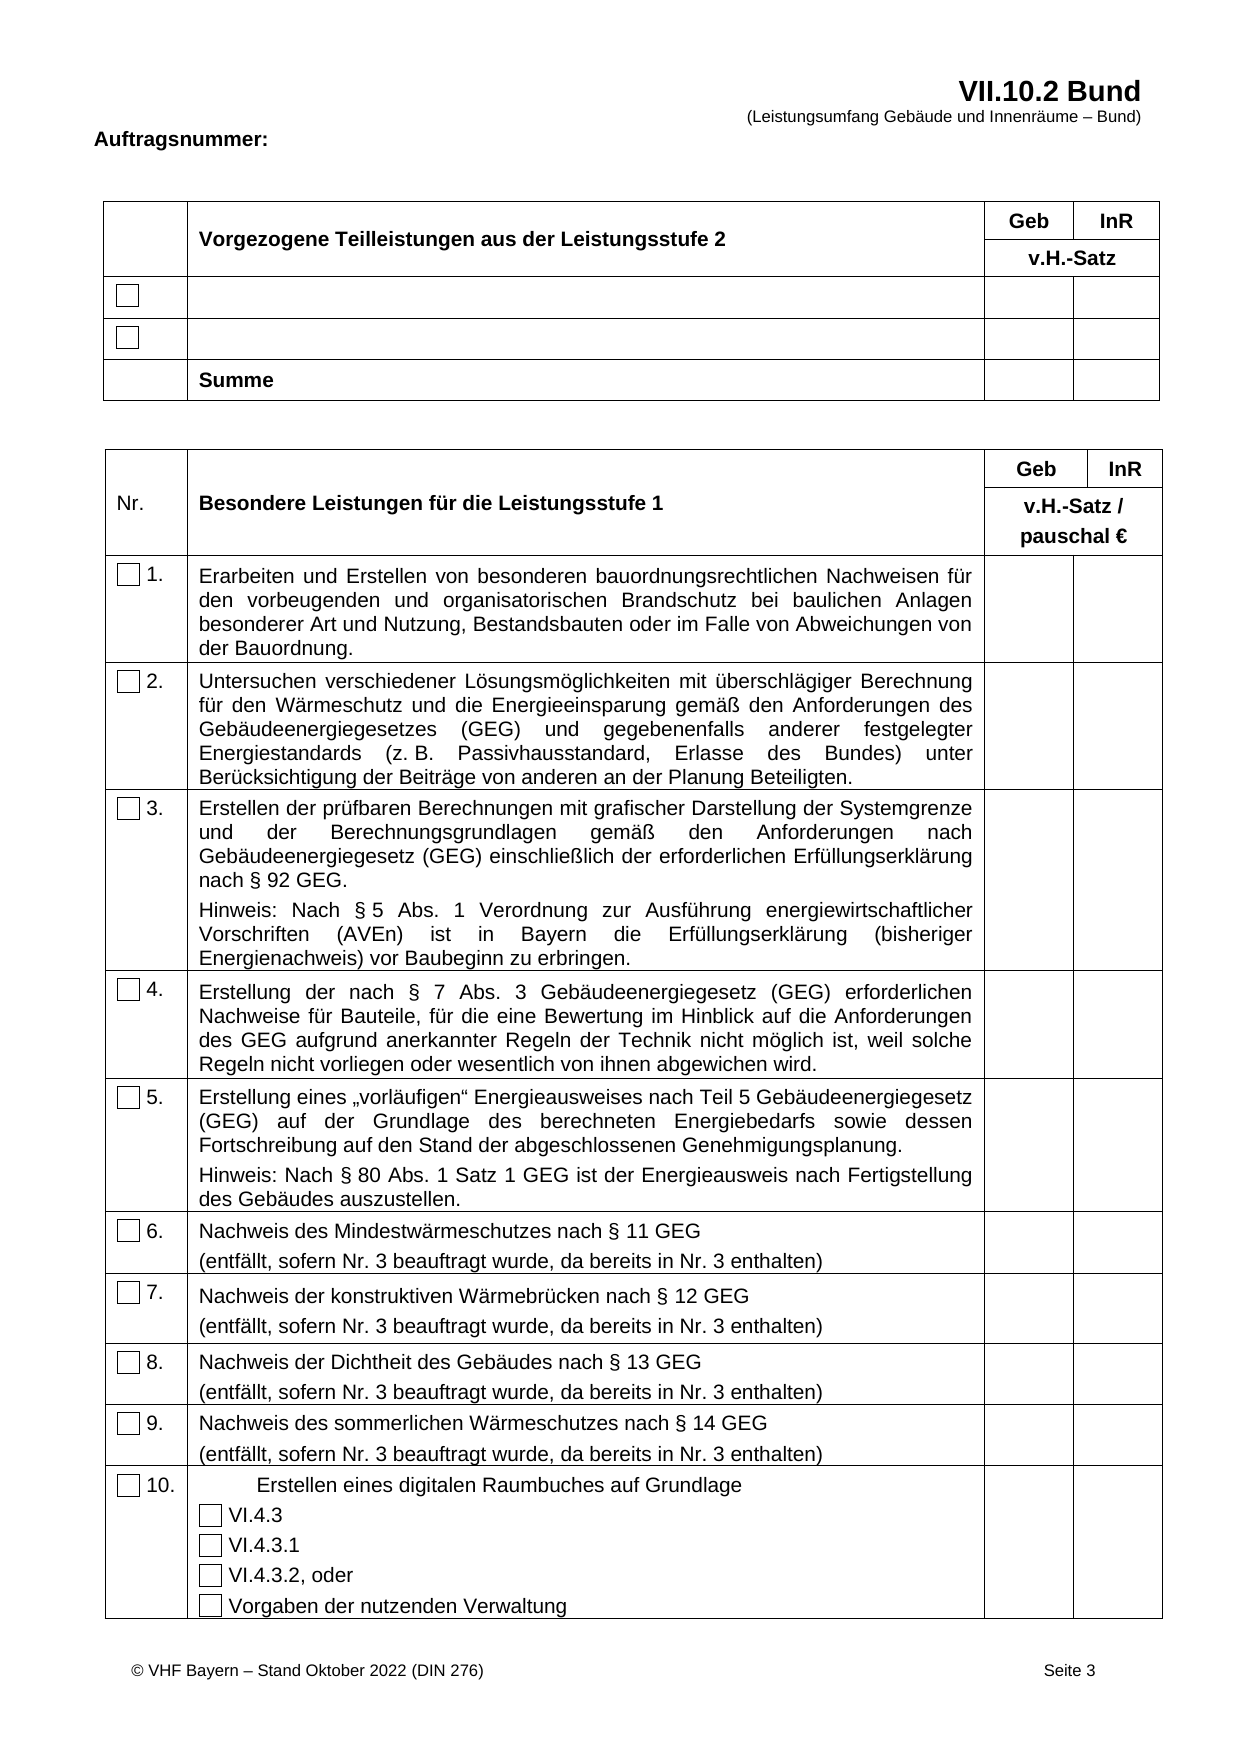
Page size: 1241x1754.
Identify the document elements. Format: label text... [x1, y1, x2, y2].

table_header Nr. [106, 450, 187, 554]
table_cell [1074, 1274, 1162, 1342]
table_cell v.H.-Satz / pauschal € [985, 488, 1162, 554]
table_cell v.H.-Satz [985, 240, 1159, 276]
table_cell [985, 1274, 1073, 1342]
table_cell [188, 277, 984, 318]
table_cell 5. [106, 1079, 187, 1211]
table_cell Nachweis des sommerlichen Wärmeschutzes nach § 14 GEG (entfällt, sofern Nr. 3 beauftragt wurde, da bereits in Nr. 3 enthalten) [188, 1405, 984, 1465]
table_cell [1074, 1212, 1162, 1273]
table_cell [104, 319, 187, 359]
table_header Geb [985, 450, 1087, 487]
table_cell 2. [106, 663, 187, 789]
table_cell Erstellung eines „vorläufigen“ Energieausweises nach Teil 5 Gebäudeenergiegesetz (GEG) auf der Grundlage des berechneten Energiebedarfs sowie dessen Fortschreibung auf den Stand der abgeschlossenen Genehmigungsplanung. Hinweis: Nach § 80 Abs. 1 Satz 1 GEG ist der Energieausweis nach Fertigstellung des Gebäudes auszustellen. [188, 1079, 984, 1211]
table_cell [1074, 319, 1159, 359]
table_cell [1074, 1405, 1162, 1465]
table_cell [985, 319, 1073, 359]
table_cell 7. [106, 1274, 187, 1342]
table_cell 3. [106, 790, 187, 970]
table_cell [1074, 663, 1162, 789]
table_cell 1. [106, 556, 187, 662]
table_cell Erstellen eines digitalen Raumbuches auf Grundlage VI.4.3 VI.4.3.1 VI.4.3.2, oder Vorgaben der nutzenden Verwaltung [188, 1466, 984, 1617]
table_cell [188, 319, 984, 359]
table_cell Nachweis der Dichtheit des Gebäudes nach § 13 GEG (entfällt, sofern Nr. 3 beauftragt wurde, da bereits in Nr. 3 enthalten) [188, 1344, 984, 1404]
table_cell [1074, 1079, 1162, 1211]
table_cell [1074, 971, 1162, 1078]
table_cell 9. [106, 1405, 187, 1465]
table_cell Erstellen der prüfbaren Berechnungen mit grafischer Darstellung der Systemgrenze und der Berechnungsgrundlagen gemäß den Anforderungen nach Gebäudeenergiegesetz (GEG) einschließlich der erforderlichen Erfüllungserklärung nach § 92 GEG. Hinweis: Nach § 5 Abs. 1 Verordnung zur Ausführung energiewirtschaftlicher Vorschriften (AVEn) ist in Bayern die Erfüllungserklärung (bisheriger Energienachweis) vor Baubeginn zu erbringen. [188, 790, 984, 970]
table_cell [1074, 556, 1162, 662]
table_header Besondere Leistungen für die Leistungsstufe 1 [188, 450, 984, 554]
table_cell [985, 790, 1073, 970]
table_cell [985, 1079, 1073, 1211]
table_cell Erarbeiten und Erstellen von besonderen bauordnungsrechtlichen Nachweisen für den vorbeugenden und organisatorischen Brandschutz bei baulichen Anlagen besonderer Art und Nutzung, Bestandsbauten oder im Falle von Abweichungen von der Bauordnung. [188, 556, 984, 662]
table_cell [1074, 1344, 1162, 1404]
table_cell Erstellung der nach § 7 Abs. 3 Gebäudeenergiegesetz (GEG) erforderlichen Nachweise für Bauteile, für die eine Bewertung im Hinblick auf die Anforderungen des GEG aufgrund anerkannter Regeln der Technik nicht möglich ist, weil solche Regeln nicht vorliegen oder wesentlich von ihnen abgewichen wird. [188, 971, 984, 1078]
table_cell Nachweis des Mindestwärmeschutzes nach § 11 GEG (entfällt, sofern Nr. 3 beauftragt wurde, da bereits in Nr. 3 enthalten) [188, 1212, 984, 1273]
table_cell [985, 971, 1073, 1078]
table_cell Untersuchen verschiedener Lösungsmöglichkeiten mit überschlägiger Berechnung für den Wärmeschutz und die Energieeinsparung gemäß den Anforderungen des Gebäudeenergiegesetzes (GEG) und gegebenenfalls anderer festgelegter Energiestandards (z. B. Passivhausstandard, Erlasse des Bundes) unter Berücksichtigung der Beiträge von anderen an der Planung Beteiligten. [188, 663, 984, 789]
table_cell 8. [106, 1344, 187, 1404]
table_cell [1074, 277, 1159, 318]
table_header InR [1074, 202, 1159, 239]
table_cell Nachweis der konstruktiven Wärmebrücken nach § 12 GEG (entfällt, sofern Nr. 3 beauftragt wurde, da bereits in Nr. 3 enthalten) [188, 1274, 984, 1342]
table_cell [104, 277, 187, 318]
table_cell [985, 360, 1073, 400]
table_header Geb [985, 202, 1073, 239]
table_cell [985, 556, 1073, 662]
table_cell [104, 360, 187, 400]
table_cell Summe [188, 360, 984, 400]
table_header [104, 202, 187, 276]
table_cell [985, 663, 1073, 789]
table_cell [985, 1466, 1073, 1617]
table_cell 10. [106, 1466, 187, 1617]
table_cell [985, 1212, 1073, 1273]
table_cell [985, 1344, 1073, 1404]
table_cell [1074, 360, 1159, 400]
table_cell [1074, 1466, 1162, 1617]
table_header InR [1088, 450, 1162, 487]
table_cell 4. [106, 971, 187, 1078]
table_cell [1074, 790, 1162, 970]
table_cell 6. [106, 1212, 187, 1273]
table_header Vorgezogene Teilleistungen aus der Leistungsstufe 2 [188, 202, 984, 276]
table_cell [985, 277, 1073, 318]
table_cell [985, 1405, 1073, 1465]
